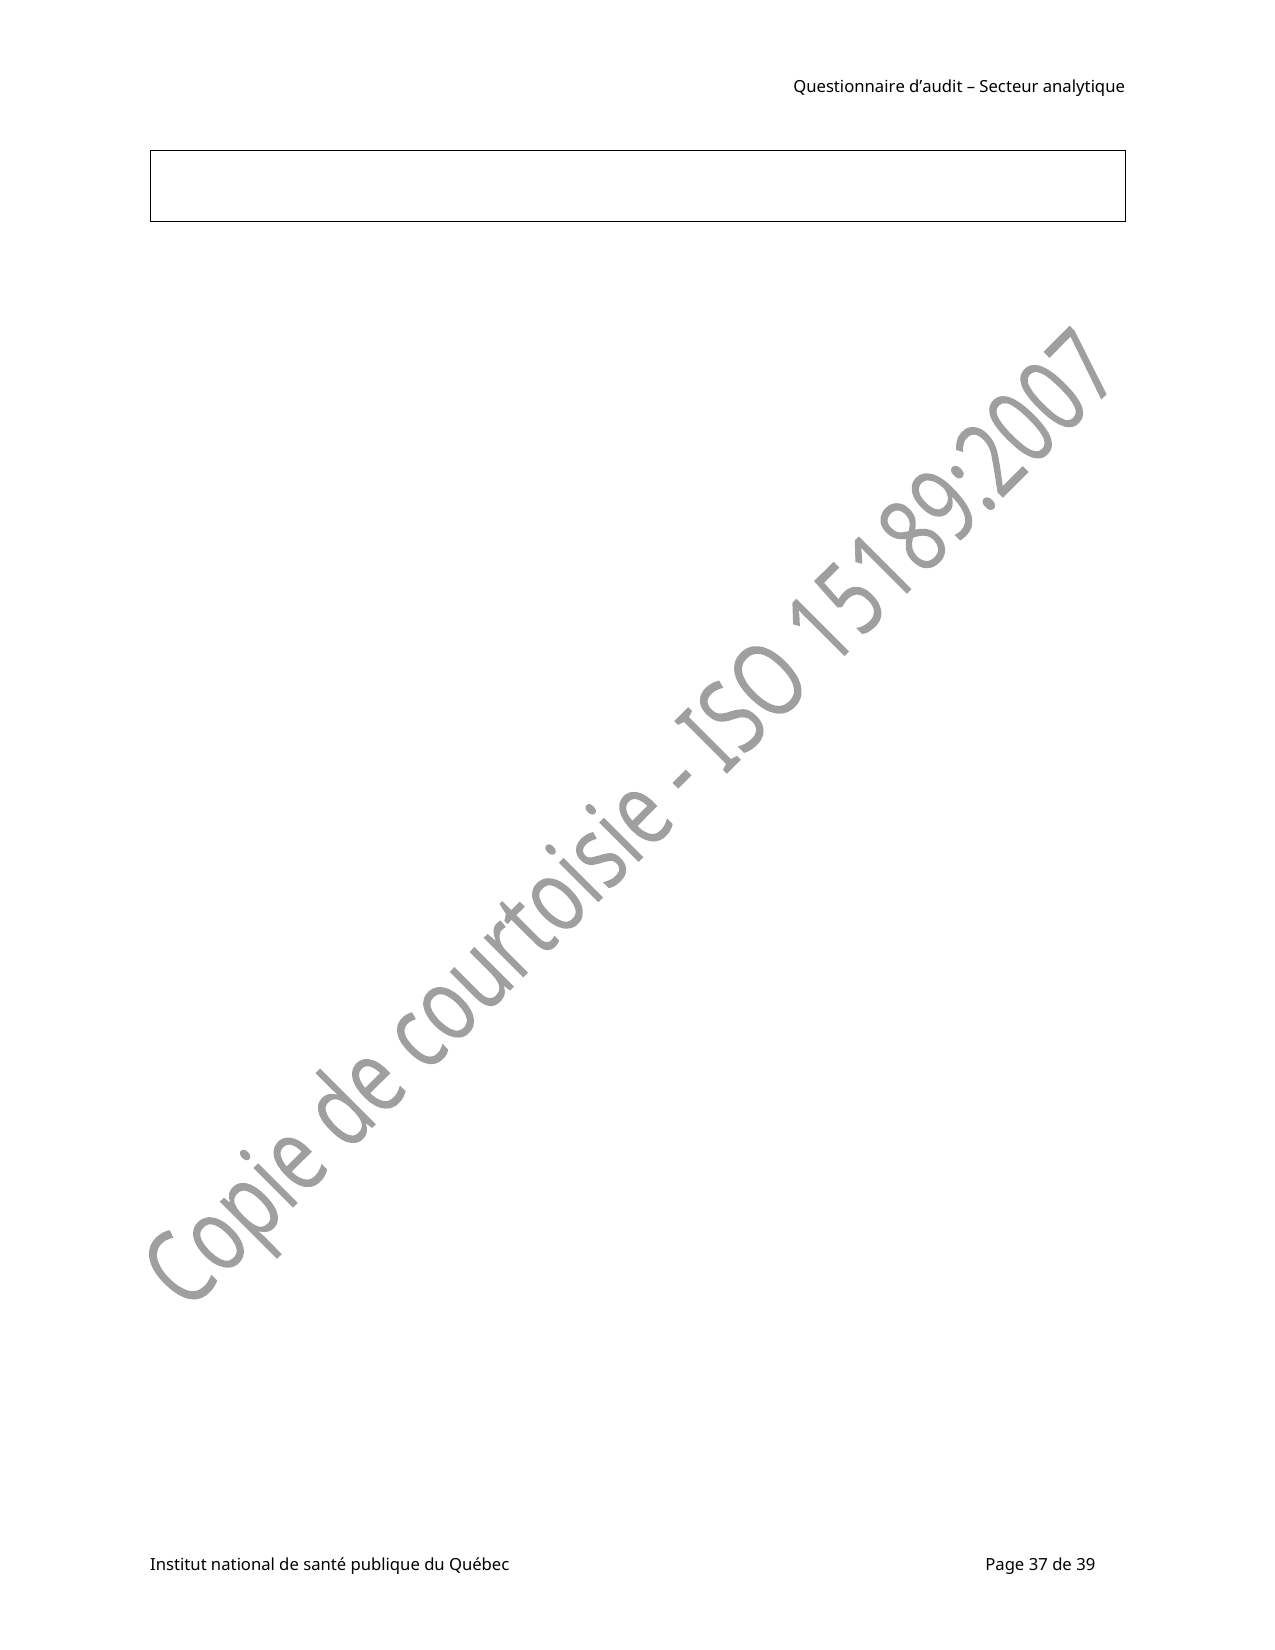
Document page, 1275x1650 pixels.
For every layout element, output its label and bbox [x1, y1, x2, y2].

table_header [151, 151, 1125, 221]
